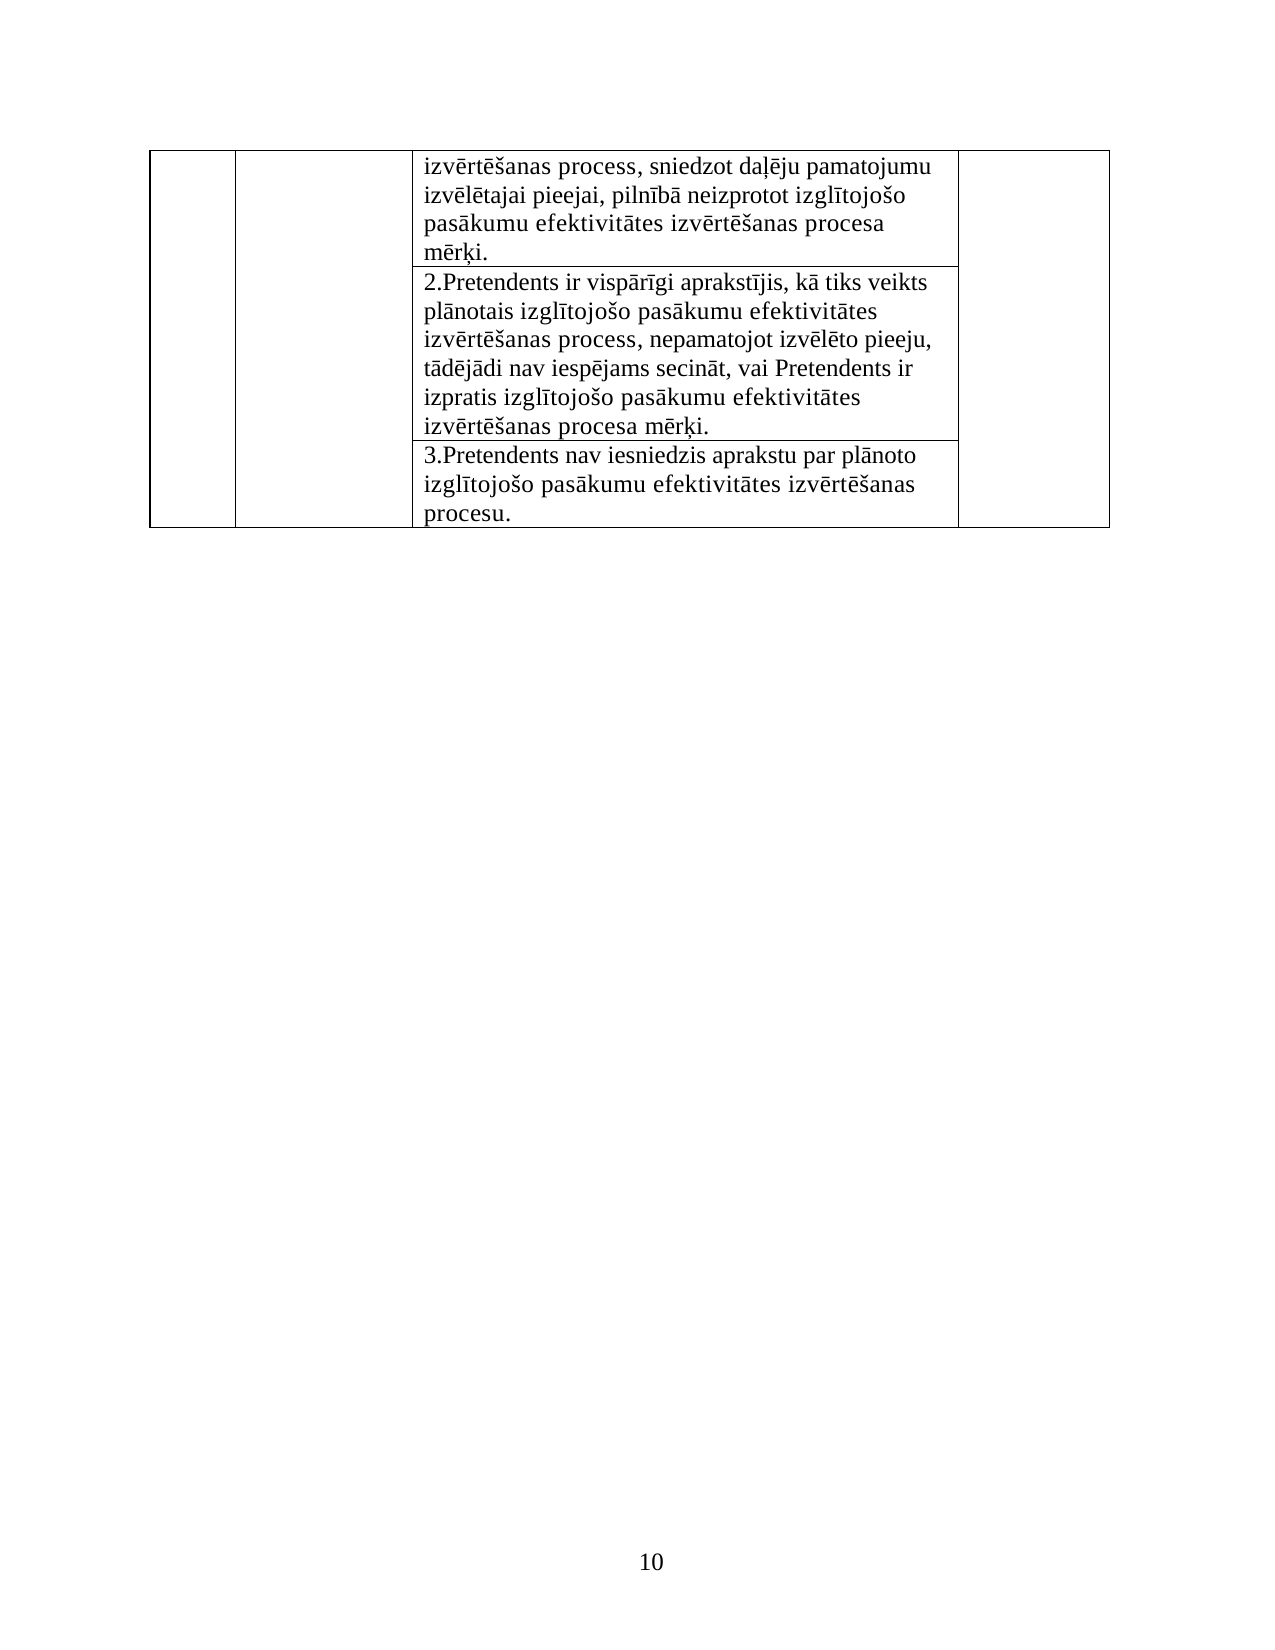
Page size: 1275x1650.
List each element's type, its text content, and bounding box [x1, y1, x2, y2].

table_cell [413, 151, 958, 266]
table_cell 0 [959, 151, 1109, 527]
table_cell 2.Pretendents ir vispārīgi aprakstījis, kā tiks veikts plānotais izglītojošo pasākumu efektivitātes izvērtēšanas process, nepamatojot izvēlēto pieeju, tādējādi nav iespējams secināt, vai Pretendents ir izpratis izglītojošo pasākumu efektivitātes izvērtēšanas procesa mērķi. [413, 267, 958, 439]
table_cell 3.Pretendents nav iesniedzis aprakstu par plānoto izglītojošo pasākumu efektivitātes izvērtēšanas procesu. [413, 441, 958, 527]
